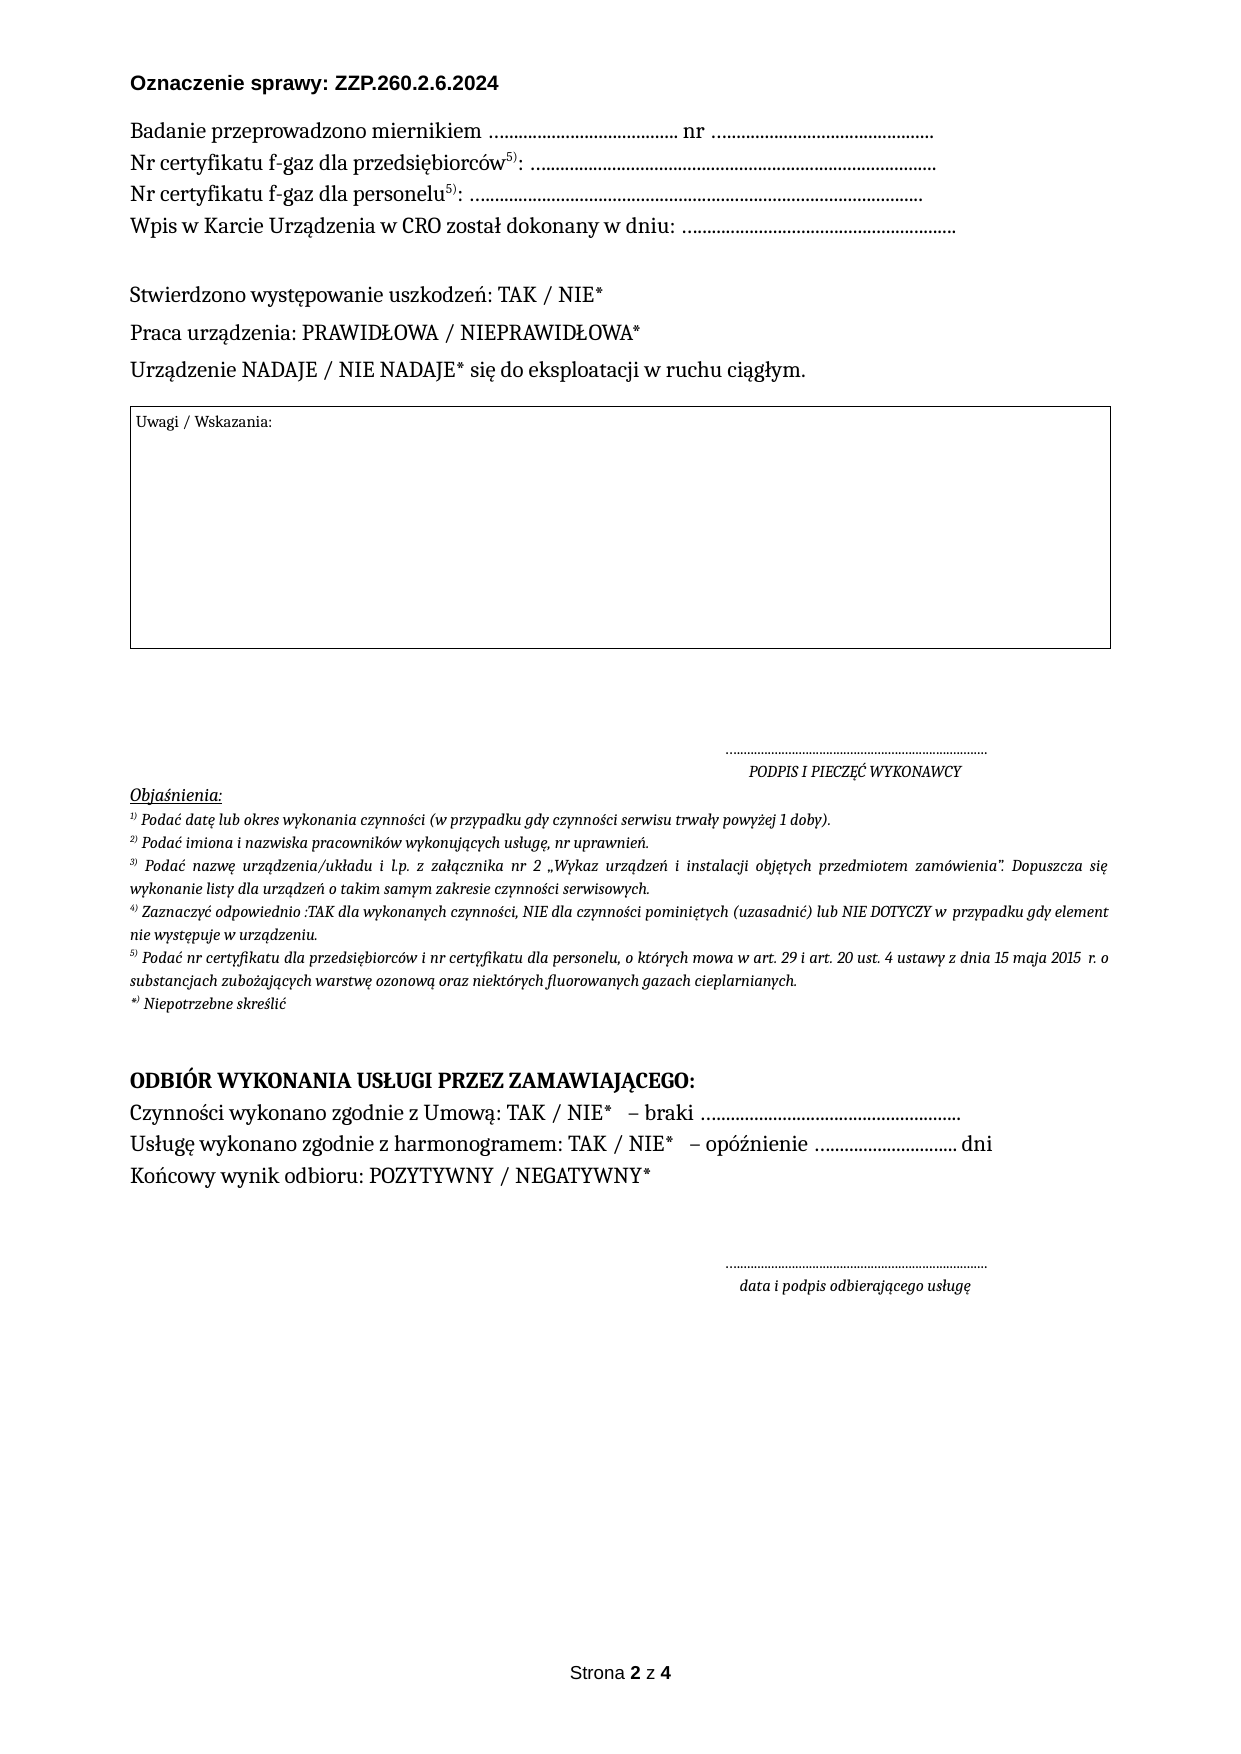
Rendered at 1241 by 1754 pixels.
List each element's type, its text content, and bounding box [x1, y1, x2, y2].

list PODPIS I PIECZĘĆ WYKONAWCY [601, 762, 1110, 781]
list …......................................................................... [601, 1253, 1110, 1273]
list *) Niepotrzebne skreślić [130, 994, 1110, 1013]
list Wpis w Karcie Urządzenia w CRO został dokonany w dniu: …....................................................... [130, 213, 1110, 239]
list Urządzenie NADAJE / NIE NADAJE* się do eksploatacji w ruchu ciągłym. [130, 357, 1110, 383]
list Objaśnienia: [130, 785, 1110, 807]
list Praca urządzenia: PRAWIDŁOWA / NIEPRAWIDŁOWA* [130, 319, 1110, 346]
list data i podpis odbierającego usługę [601, 1276, 1110, 1296]
list 1) Podać datę lub okres wykonania czynności (w przypadku gdy czynności serwisu trwały powyżej 1 doby). [130, 811, 1110, 830]
list Usługę wykonano zgodnie z harmonogramem: TAK / NIE* – opóźnienie …........................... dni [130, 1131, 1110, 1158]
table_header Uwagi / Wskazania: [131, 407, 1110, 648]
list Końcowy wynik odbioru: POZYTYWNY / NEGATYWNY* [130, 1163, 1110, 1189]
list 2) Podać imiona i nazwiska pracowników wykonujących usługę, nr uprawnień. [130, 834, 1110, 853]
list Stwierdzono występowanie uszkodzeń: TAK / NIE* [130, 282, 1110, 308]
list ODBIÓR WYKONANIA USŁUGI PRZEZ ZAMAWIAJĄCEGO: [130, 1068, 1110, 1094]
list Czynności wykonano zgodnie z Umową: TAK / NIE* – braki ….................................................... [130, 1100, 1110, 1126]
list Nr certyfikatu f-gaz dla przedsiębiorców5): …................................................................................... [130, 149, 1110, 176]
list 3) Podać nazwę urządzenia/układu i l.p. z załącznika nr 2 „Wykaz urządzeń i instalacji objętych przedmiotem zamówienia”. Dopuszcza się wykonanie listy dla urządzeń o takim samym zakresie czynności serwisowych. [130, 857, 1110, 899]
list Nr certyfikatu f-gaz dla personelu5): …............................................................................................. [130, 181, 1110, 207]
list Badanie przeprowadzono miernikiem …..................................... nr …............................................ [130, 118, 1110, 144]
list …......................................................................... [601, 739, 1110, 758]
list 5) Podać nr certyfikatu dla przedsiębiorców i nr certyfikatu dla personelu, o których mowa w art. 29 i art. 20 ust. 4 ustawy z dnia 15 maja 2015 r. o substancjach zubożających warstwę ozonową oraz niektórych fluorowanych gazach cieplarnianych. [130, 948, 1110, 990]
list 4) Zaznaczyć odpowiednio :TAK dla wykonanych czynności, NIE dla czynności pominiętych (uzasadnić) lub NIE DOTYCZY w przypadku gdy element nie występuje w urządzeniu. [130, 902, 1110, 944]
